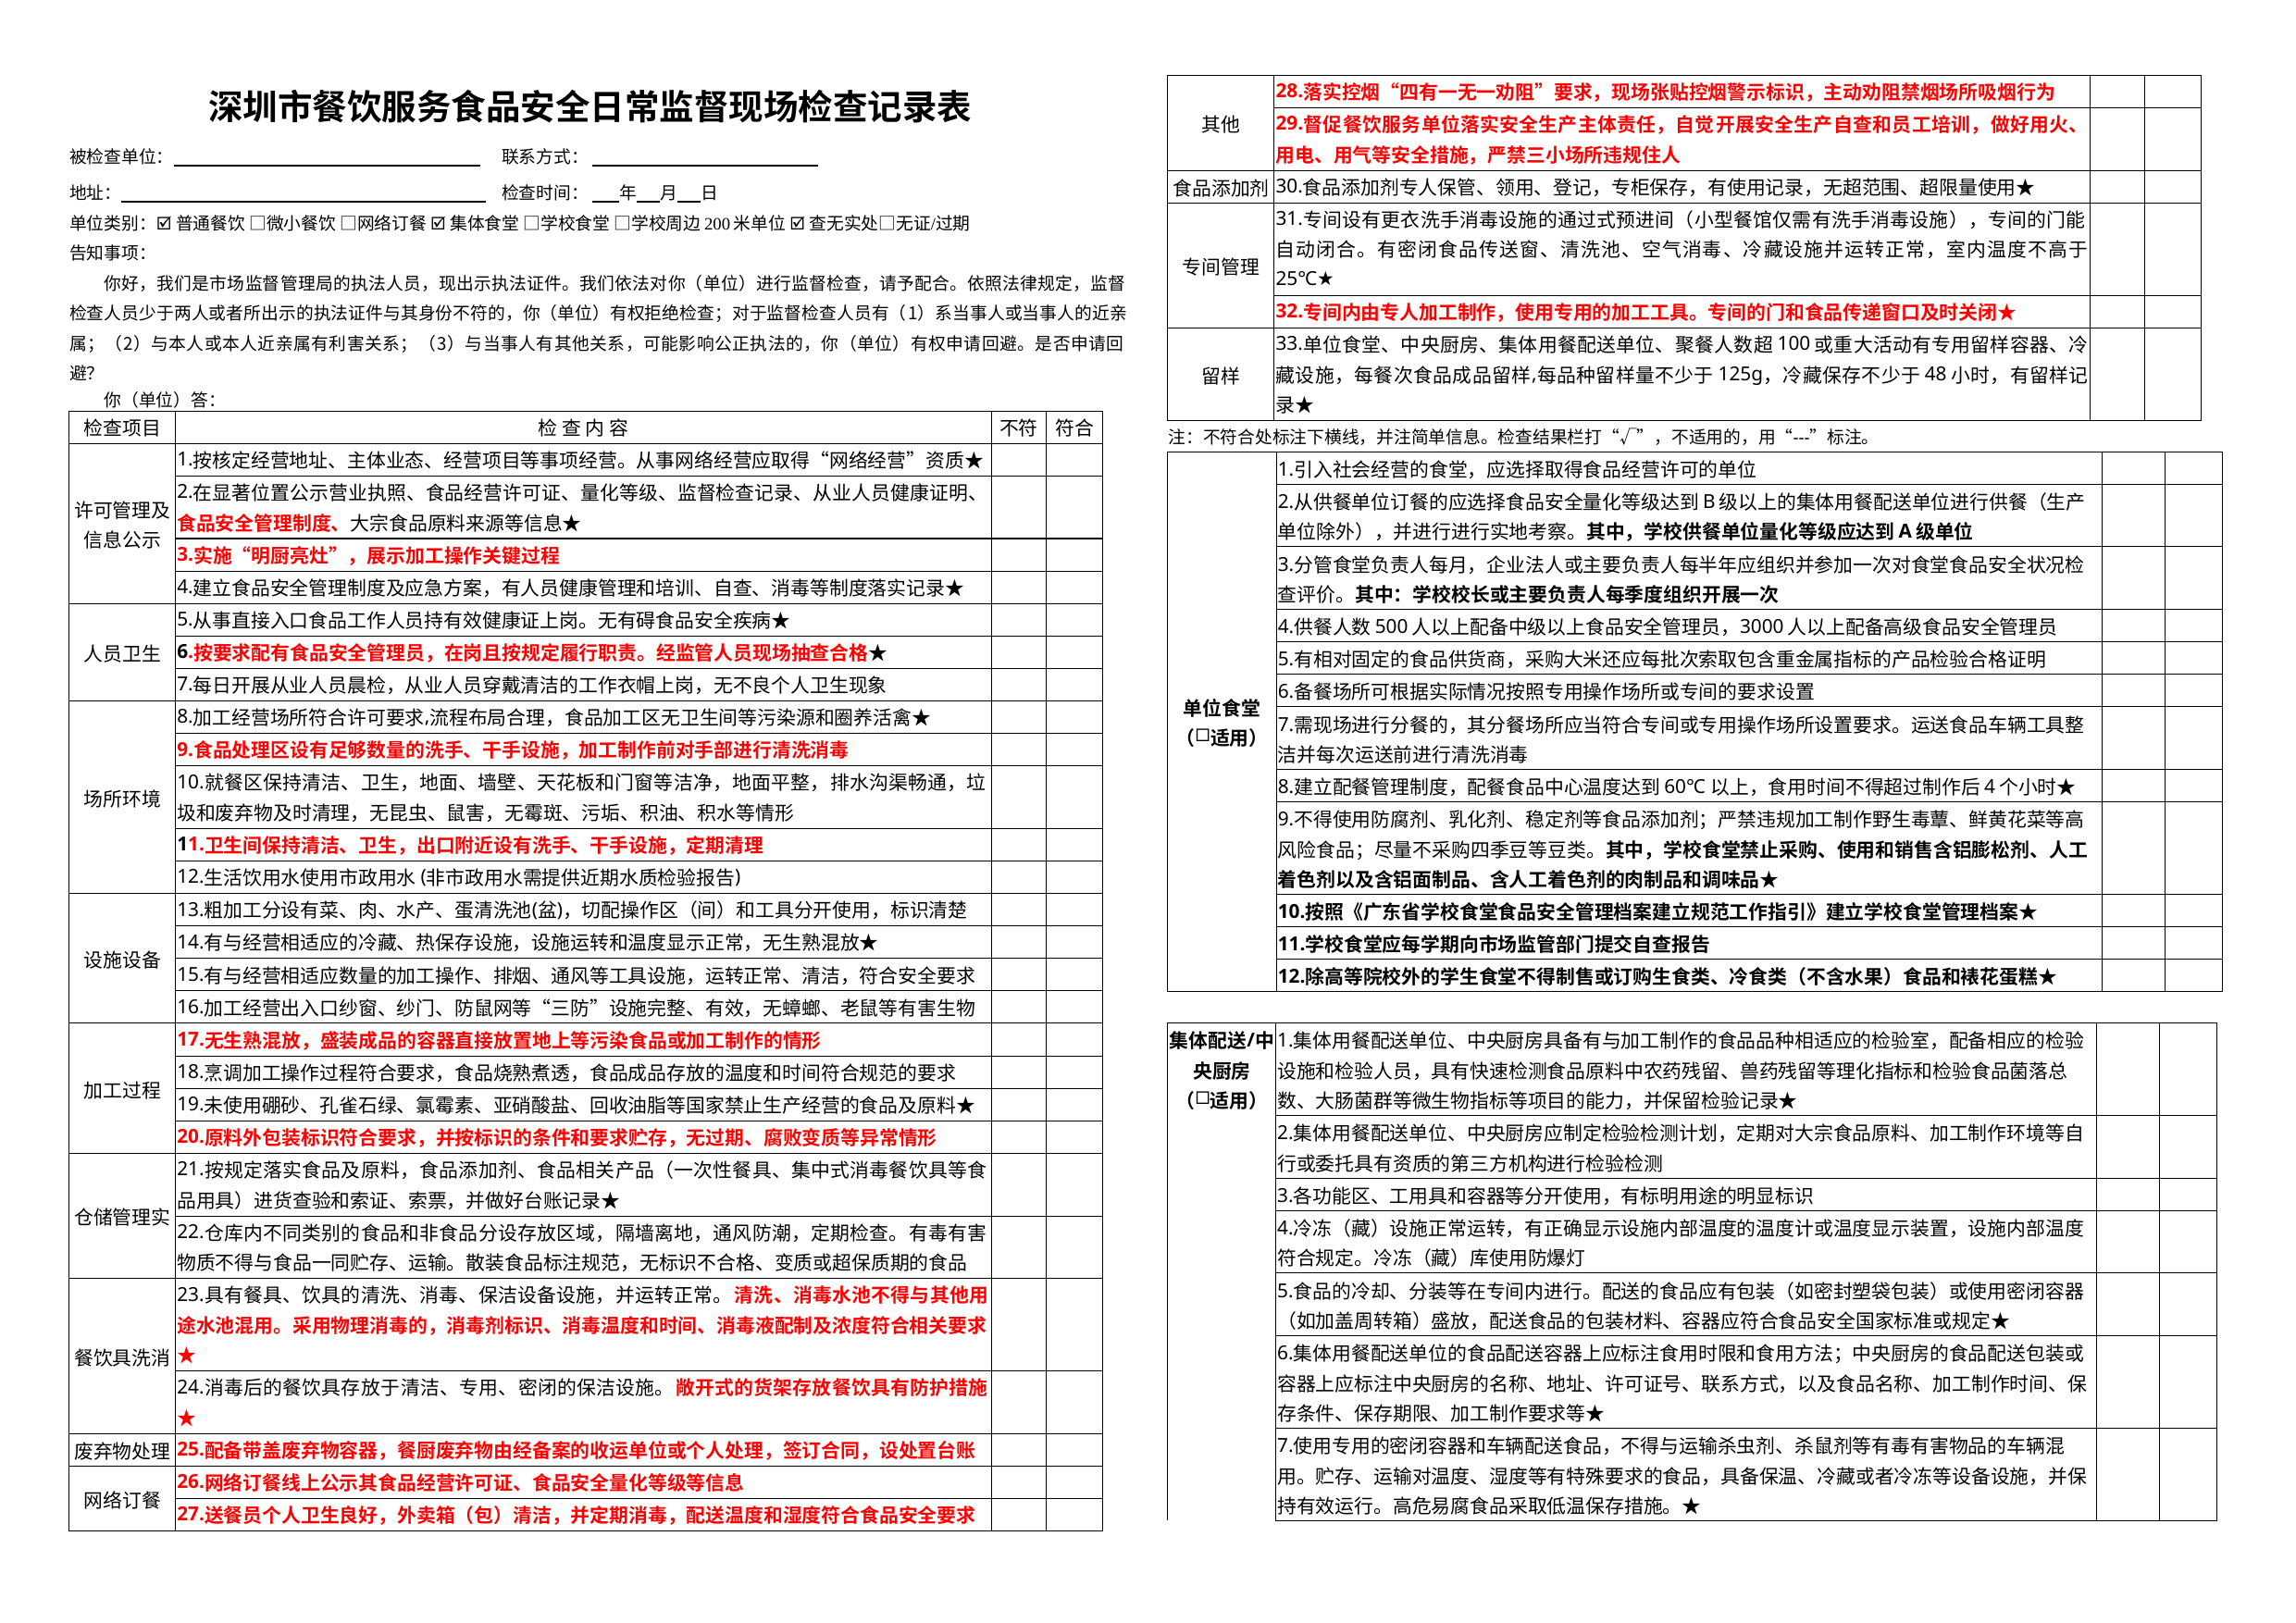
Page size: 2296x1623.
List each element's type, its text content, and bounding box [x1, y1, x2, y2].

table_header 符合 [1047, 412, 1102, 443]
table_cell 23.具有餐具、饮具的清洗、消毒、保洁设备设施，并运转正常。清洗、消毒水池不得与其他用途水池混用。采用物理消毒的，消毒剂标识、消毒温度和时间、消毒液配制及浓度符合相关要求★ [176, 1279, 991, 1370]
table_cell 1.按核定经营地址、主体业态、经营项目等事项经营。从事网络经营应取得“网络经营”资质★ [176, 444, 991, 476]
table_cell 22.仓库内不同类别的食品和非食品分设存放区域，隔墙离地，通风防潮，定期检查。有毒有害物质不得与食品一同贮存、运输。散装食品标注规范，无标识不合格、变质或超保质期的食品 [176, 1217, 991, 1278]
table_header [2160, 1023, 2216, 1115]
table_cell 25.配备带盖废弃物容器，餐厨废弃物由经备案的收运单位或个人处理，签订合同，设处置台账 [176, 1434, 991, 1466]
text 你好，我们是市场监督管理局的执法人员，现出示执法证件。我们依法对你（单位）进行监督检查，请予配合。依照法律规定，监督检查人员少于两人或者所出示的执法证件与其身份不符的，你（单位）有权拒绝检查；对于监督检查人员有（1）系当事人或当事人的近亲属；（2）与本人或本人近亲属有利害关系；（3）与当事人有其他关系，可能影响公正执法的，你（单位）有权申请回避。是否申请回避？ [69, 267, 1127, 388]
table_cell 3.分管食堂负责人每月，企业法人或主要负责人每半年应组织并参加一次对食堂食品安全状况检查评价。其中：学校校长或主要负责人每季度组织开展一次 [1277, 547, 2102, 609]
table_cell [2145, 204, 2201, 295]
table_cell 16.加工经营出入口纱窗、纱门、防鼠网等“三防”设施完整、有效，无蟑螂、老鼠等有害生物 [176, 991, 991, 1022]
table_cell [1047, 861, 1102, 893]
table_cell 31.专间设有更衣洗手消毒设施的通过式预进间（小型餐馆仅需有洗手消毒设施），专间的门能自动闭合。有密闭食品传送窗、清洗池、空气消毒、冷藏设施并运转正常，室内温度不高于25℃★ [1274, 204, 2090, 295]
table_cell [2091, 204, 2144, 295]
table_cell 8.加工经营场所符合许可要求,流程布局合理，食品加工区无卫生间等污染源和圈养活禽★ [176, 701, 991, 733]
table_cell [2091, 171, 2144, 202]
table_cell [1047, 1499, 1102, 1530]
table_cell 24.消毒后的餐饮具存放于清洁、专用、密闭的保洁设施。敞开式的货架存放餐饮具有防护措施★ [176, 1371, 991, 1433]
table_cell 5.有相对固定的食品供货商，采购大米还应每批次索取包含重金属指标的产品检验合格证明 [1277, 642, 2102, 674]
table_cell [1047, 701, 1102, 733]
table_cell [992, 1121, 1046, 1153]
table_cell [2103, 642, 2165, 674]
table_cell 9.食品处理区设有足够数量的洗手、干手设施，加工制作前对手部进行清洗消毒 [176, 734, 991, 765]
table_cell 4.建立食品安全管理制度及应急方案，有人员健康管理和培训、自查、消毒等制度落实记录★ [176, 572, 991, 603]
table_cell [992, 444, 1046, 476]
table_cell [2166, 802, 2222, 894]
table_cell [2160, 1429, 2216, 1520]
table_cell [2160, 1273, 2216, 1335]
table_cell [2091, 76, 2144, 107]
table_cell [2097, 1336, 2159, 1428]
table_cell [2091, 296, 2144, 328]
table_cell [2103, 802, 2165, 894]
table_cell [992, 926, 1046, 958]
table_cell [1047, 1434, 1102, 1466]
table_cell 食品添加剂 [1168, 171, 1273, 202]
table_cell 仓储管理实 [69, 1154, 175, 1278]
table_cell 网络订餐 [69, 1467, 175, 1530]
table_cell [1047, 1089, 1102, 1121]
table_cell 11.卫生间保持清洁、卫生，出口附近设有洗手、干手设施，定期清理 [176, 829, 991, 861]
table_cell 4.供餐人数500人以上配备中级以上食品安全管理员，3000人以上配备高级食品安全管理员 [1277, 610, 2102, 641]
text 地址： 检查时间： 年 月 日 [69, 177, 1127, 207]
table_cell 7.使用专用的密闭容器和车辆配送食品，不得与运输杀虫剂、杀鼠剂等有毒有害物品的车辆混用。贮存、运输对温度、湿度等有特殊要求的食品，具备保温、冷藏或者冷冻等设备设施，并保持有效运行。高危易腐食品采取低温保存措施。★ [1276, 1429, 2096, 1520]
text 被检查单位： 联系方式： [69, 141, 1127, 171]
table_cell 废弃物处理 [69, 1434, 175, 1466]
table_cell 20.原料外包装标识符合要求，并按标识的条件和要求贮存，无过期、腐败变质等异常情形 [176, 1121, 991, 1153]
table_cell [2166, 642, 2222, 674]
table_cell [2160, 1179, 2216, 1209]
table_cell [2145, 171, 2201, 202]
table_header 检 查 内 容 [176, 412, 991, 443]
table_cell 2.从供餐单位订餐的应选择食品安全量化等级达到B级以上的集体用餐配送单位进行供餐（生产单位除外），并进行进行实地考察。其中，学校供餐单位量化等级应达到A级单位 [1277, 485, 2102, 546]
table_cell [992, 477, 1046, 538]
table_cell 6.备餐场所可根据实际情况按照专用操作场所或专间的要求设置 [1277, 675, 2102, 706]
text 你（单位）答： [69, 388, 1127, 411]
table_cell [992, 734, 1046, 765]
table_header 检查项目 [69, 412, 175, 443]
table_cell [992, 959, 1046, 990]
table_cell [1047, 926, 1102, 958]
table_cell [2103, 707, 2165, 769]
table_cell [2160, 1336, 2216, 1428]
table_cell [992, 861, 1046, 893]
table_cell 3.各功能区、工用具和容器等分开使用，有标明用途的明显标识 [1276, 1179, 2096, 1209]
table_cell 12.除高等院校外的学生食堂不得制售或订购生食类、冷食类（不含水果）食品和裱花蛋糕★ [1277, 960, 2102, 991]
table_cell [2166, 927, 2222, 959]
table_cell 加工过程 [69, 1023, 175, 1153]
table_cell 场所环境 [69, 701, 175, 893]
table_cell 设施设备 [69, 894, 175, 1022]
table_cell [1047, 1279, 1102, 1370]
table_cell [2166, 485, 2222, 546]
table_cell [1047, 1121, 1102, 1153]
table_cell [1047, 1023, 1102, 1056]
table_cell 29.督促餐饮服务单位落实安全生产主体责任，自觉开展安全生产自查和员工培训，做好用火、用电、用气等安全措施，严禁三小场所违规住人 [1274, 108, 2090, 169]
table_cell [2145, 76, 2201, 107]
table_cell [1047, 572, 1102, 603]
table_cell [2091, 328, 2144, 420]
table_cell 8.建立配餐管理制度，配餐食品中心温度达到60℃ 以上，食用时间不得超过制作后4个小时★ [1277, 770, 2102, 801]
table_cell [1047, 539, 1102, 571]
table_cell 9.不得使用防腐剂、乳化剂、稳定剂等食品添加剂；严禁违规加工制作野生毒蕈、鲜黄花菜等高风险食品；尽量不采购四季豆等豆类。其中，学校食堂禁止采购、使用和销售含铝膨松剂、人工着色剂以及含铝面制品、含人工着色剂的肉制品和调味品★ [1277, 802, 2102, 894]
table_cell [2103, 610, 2165, 641]
table_cell 10.按照《广东省学校食堂食品安全管理档案建立规范工作指引》建立学校食堂管理档案★ [1277, 895, 2102, 926]
table_cell 其他 [1168, 76, 1273, 169]
text 告知事项： [69, 237, 1127, 267]
table_cell [2103, 485, 2165, 546]
table_cell [1047, 1154, 1102, 1215]
table_cell [2145, 108, 2201, 169]
table_cell [2166, 895, 2222, 926]
table_cell [992, 991, 1046, 1022]
table_cell 21.按规定落实食品及原料，食品添加剂、食品相关产品（一次性餐具、集中式消毒餐饮具等食品用具）进货查验和索证、索票，并做好台账记录★ [176, 1154, 991, 1215]
table_cell [1047, 669, 1102, 700]
table_cell [1047, 1467, 1102, 1498]
table_cell [1047, 829, 1102, 861]
table_header 不符 [992, 412, 1046, 443]
table_cell [992, 1154, 1046, 1215]
table_cell [1047, 1371, 1102, 1433]
table_cell 28.落实控烟“四有一无一劝阻”要求，现场张贴控烟警示标识，主动劝阻禁烟场所吸烟行为 [1274, 76, 2090, 107]
table_header [2103, 452, 2165, 483]
table_cell [992, 1057, 1046, 1088]
table_cell [1047, 959, 1102, 990]
table_cell [1047, 991, 1102, 1022]
table_cell [992, 894, 1046, 925]
table_cell [2103, 770, 2165, 801]
table_cell 11.学校食堂应每学期向市场监管部门提交自查报告 [1277, 927, 2102, 959]
table_cell 6.集体用餐配送单位的食品配送容器上应标注食用时限和食用方法；中央厨房的食品配送包装或容器上应标注中央厨房的名称、地址、许可证号、联系方式，以及食品名称、加工制作时间、保存条件、保存期限、加工制作要求等★ [1276, 1336, 2096, 1428]
table_cell [2145, 296, 2201, 328]
table_cell [992, 539, 1046, 571]
text 注：不符合处标注下横线，并注简单信息。检查结果栏打“√”，不适用的，用“---”标注。 [1168, 421, 2226, 451]
table_header [2097, 1023, 2159, 1115]
table_cell [2097, 1429, 2159, 1520]
table_cell [992, 1371, 1046, 1433]
table_cell [992, 1279, 1046, 1370]
table_cell [2166, 960, 2222, 991]
table_cell [1047, 1057, 1102, 1088]
table_cell [1047, 766, 1102, 828]
table_cell [2103, 547, 2165, 609]
table_cell [2166, 610, 2222, 641]
table_header 1.引入社会经营的食堂，应选择取得食品经营许可的单位 [1277, 452, 2102, 483]
table_cell 33.单位食堂、中央厨房、集体用餐配送单位、聚餐人数超100或重大活动有专用留样容器、冷藏设施，每餐次食品成品留样,每品种留样量不少于125g，冷藏保存不少于48小时，有留样记录★ [1274, 328, 2090, 420]
table_cell [1047, 604, 1102, 636]
table_header 1.集体用餐配送单位、中央厨房具备有与加工制作的食品品种相适应的检验室，配备相应的检验设施和检验人员，具有快速检测食品原料中农药残留、兽药残留等理化指标和检验食品菌落总数、大肠菌群等微生物指标等项目的能力，并保留检验记录★ [1276, 1023, 2096, 1115]
table_cell 27.送餐员个人卫生良好，外卖箱（包）清洁，并定期消毒，配送温度和湿度符合食品安全要求 [176, 1499, 991, 1530]
table_cell [992, 1023, 1046, 1056]
table_cell [2103, 895, 2165, 926]
table_cell [992, 1217, 1046, 1278]
table_cell [2091, 108, 2144, 169]
table_cell [2103, 927, 2165, 959]
text 单位类别：普通餐饮 □微小餐饮 □网络订餐 集体食堂 □学校食堂 □学校周边200米单位 查无实处□无证/过期 [69, 207, 1127, 237]
table_cell [992, 1467, 1046, 1498]
table_cell 人员卫生 [69, 604, 175, 700]
table_cell 10.就餐区保持清洁、卫生，地面、墙壁、天花板和门窗等洁净，地面平整，排水沟渠畅通，垃圾和废弃物及时清理，无昆虫、鼠害，无霉斑、污垢、积油、积水等情形 [176, 766, 991, 828]
table_cell [992, 829, 1046, 861]
table_cell [1047, 894, 1102, 925]
table_header [2166, 452, 2222, 483]
table_cell 17.无生熟混放，盛装成品的容器直接放置地上等污染食品或加工制作的情形 [176, 1023, 991, 1056]
table_header 单位食堂 （适用） [1168, 452, 1276, 991]
table_cell [2103, 675, 2165, 706]
table_cell [1047, 734, 1102, 765]
table_cell 5.从事直接入口食品工作人员持有效健康证上岗。无有碍食品安全疾病★ [176, 604, 991, 636]
table_cell [2160, 1211, 2216, 1272]
table_cell 6.按要求配有食品安全管理员，在岗且按规定履行职责。经监管人员现场抽查合格★ [176, 637, 991, 668]
table_cell 15.有与经营相适应数量的加工操作、排烟、通风等工具设施，运转正常、清洁，符合安全要求 [176, 959, 991, 990]
table_cell [992, 1089, 1046, 1121]
table_cell [2166, 707, 2222, 769]
table_cell [1047, 444, 1102, 476]
table_header 集体配送/中央厨房 （适用） [1168, 1023, 1275, 1520]
table_cell [992, 572, 1046, 603]
table_cell [2160, 1116, 2216, 1177]
table_cell [2166, 770, 2222, 801]
table_cell 7.每日开展从业人员晨检，从业人员穿戴清洁的工作衣帽上岗，无不良个人卫生现象 [176, 669, 991, 700]
table_cell 12.生活饮用水使用市政用水 (非市政用水需提供近期水质检验报告) [176, 861, 991, 893]
table_cell 32.专间内由专人加工制作，使用专用的加工工具。专间的门和食品传递窗口及时关闭★ [1274, 296, 2090, 328]
table_cell 7.需现场进行分餐的，其分餐场所应当符合专间或专用操作场所设置要求。运送食品车辆工具整洁并每次运送前进行清洗消毒 [1277, 707, 2102, 769]
table_cell [992, 637, 1046, 668]
table_cell [992, 669, 1046, 700]
table_cell 30.食品添加剂专人保管、领用、登记，专柜保存，有使用记录，无超范围、超限量使用★ [1274, 171, 2090, 202]
table_cell [2097, 1273, 2159, 1335]
table_cell [2103, 960, 2165, 991]
table_cell 19.未使用硼砂、孔雀石绿、氯霉素、亚硝酸盐、回收油脂等国家禁止生产经营的食品及原料★ [176, 1089, 991, 1121]
table_cell [2097, 1211, 2159, 1272]
table_cell [992, 766, 1046, 828]
table_cell [2097, 1179, 2159, 1209]
table_cell [2166, 675, 2222, 706]
table_cell 留样 [1168, 328, 1273, 420]
table_cell [2145, 328, 2201, 420]
table_cell 14.有与经营相适应的冷藏、热保存设施，设施运转和温度显示正常，无生熟混放★ [176, 926, 991, 958]
table_cell [1047, 477, 1102, 538]
table_cell [992, 1499, 1046, 1530]
table_cell 4.冷冻（藏）设施正常运转，有正确显示设施内部温度的温度计或温度显示装置，设施内部温度符合规定。冷冻（藏）库使用防爆灯 [1276, 1211, 2096, 1272]
table_cell 13.粗加工分设有菜、肉、水产、蛋清洗池(盆)，切配操作区（间）和工具分开使用，标识清楚 [176, 894, 991, 925]
table_cell 2.集体用餐配送单位、中央厨房应制定检验检测计划，定期对大宗食品原料、加工制作环境等自行或委托具有资质的第三方机构进行检验检测 [1276, 1116, 2096, 1177]
table_cell [992, 604, 1046, 636]
table_cell 餐饮具洗消 [69, 1279, 175, 1433]
table_cell 18.烹调加工操作过程符合要求，食品烧熟煮透，食品成品存放的温度和时间符合规范的要求 [176, 1057, 991, 1088]
table_cell 5.食品的冷却、分装等在专间内进行。配送的食品应有包装（如密封塑袋包装）或使用密闭容器（如加盖周转箱）盛放，配送食品的包装材料、容器应符合食品安全国家标准或规定★ [1276, 1273, 2096, 1335]
table_cell 26.网络订餐线上公示其食品经营许可证、食品安全量化等级等信息 [176, 1467, 991, 1498]
table_cell [992, 701, 1046, 733]
text 深圳市餐饮服务食品安全日常监督现场检查记录表 [69, 75, 1127, 135]
table_cell [2166, 547, 2222, 609]
table_cell [1047, 1217, 1102, 1278]
table_cell 3.实施“明厨亮灶”，展示加工操作关键过程 [176, 539, 991, 571]
table_cell 专间管理 [1168, 204, 1273, 328]
table_cell 许可管理及信息公示 [69, 444, 175, 603]
table_cell 2.在显著位置公示营业执照、食品经营许可证、量化等级、监督检查记录、从业人员健康证明、食品安全管理制度、大宗食品原料来源等信息★ [176, 477, 991, 538]
table_cell [2097, 1116, 2159, 1177]
table_cell [1047, 637, 1102, 668]
table_cell [992, 1434, 1046, 1466]
